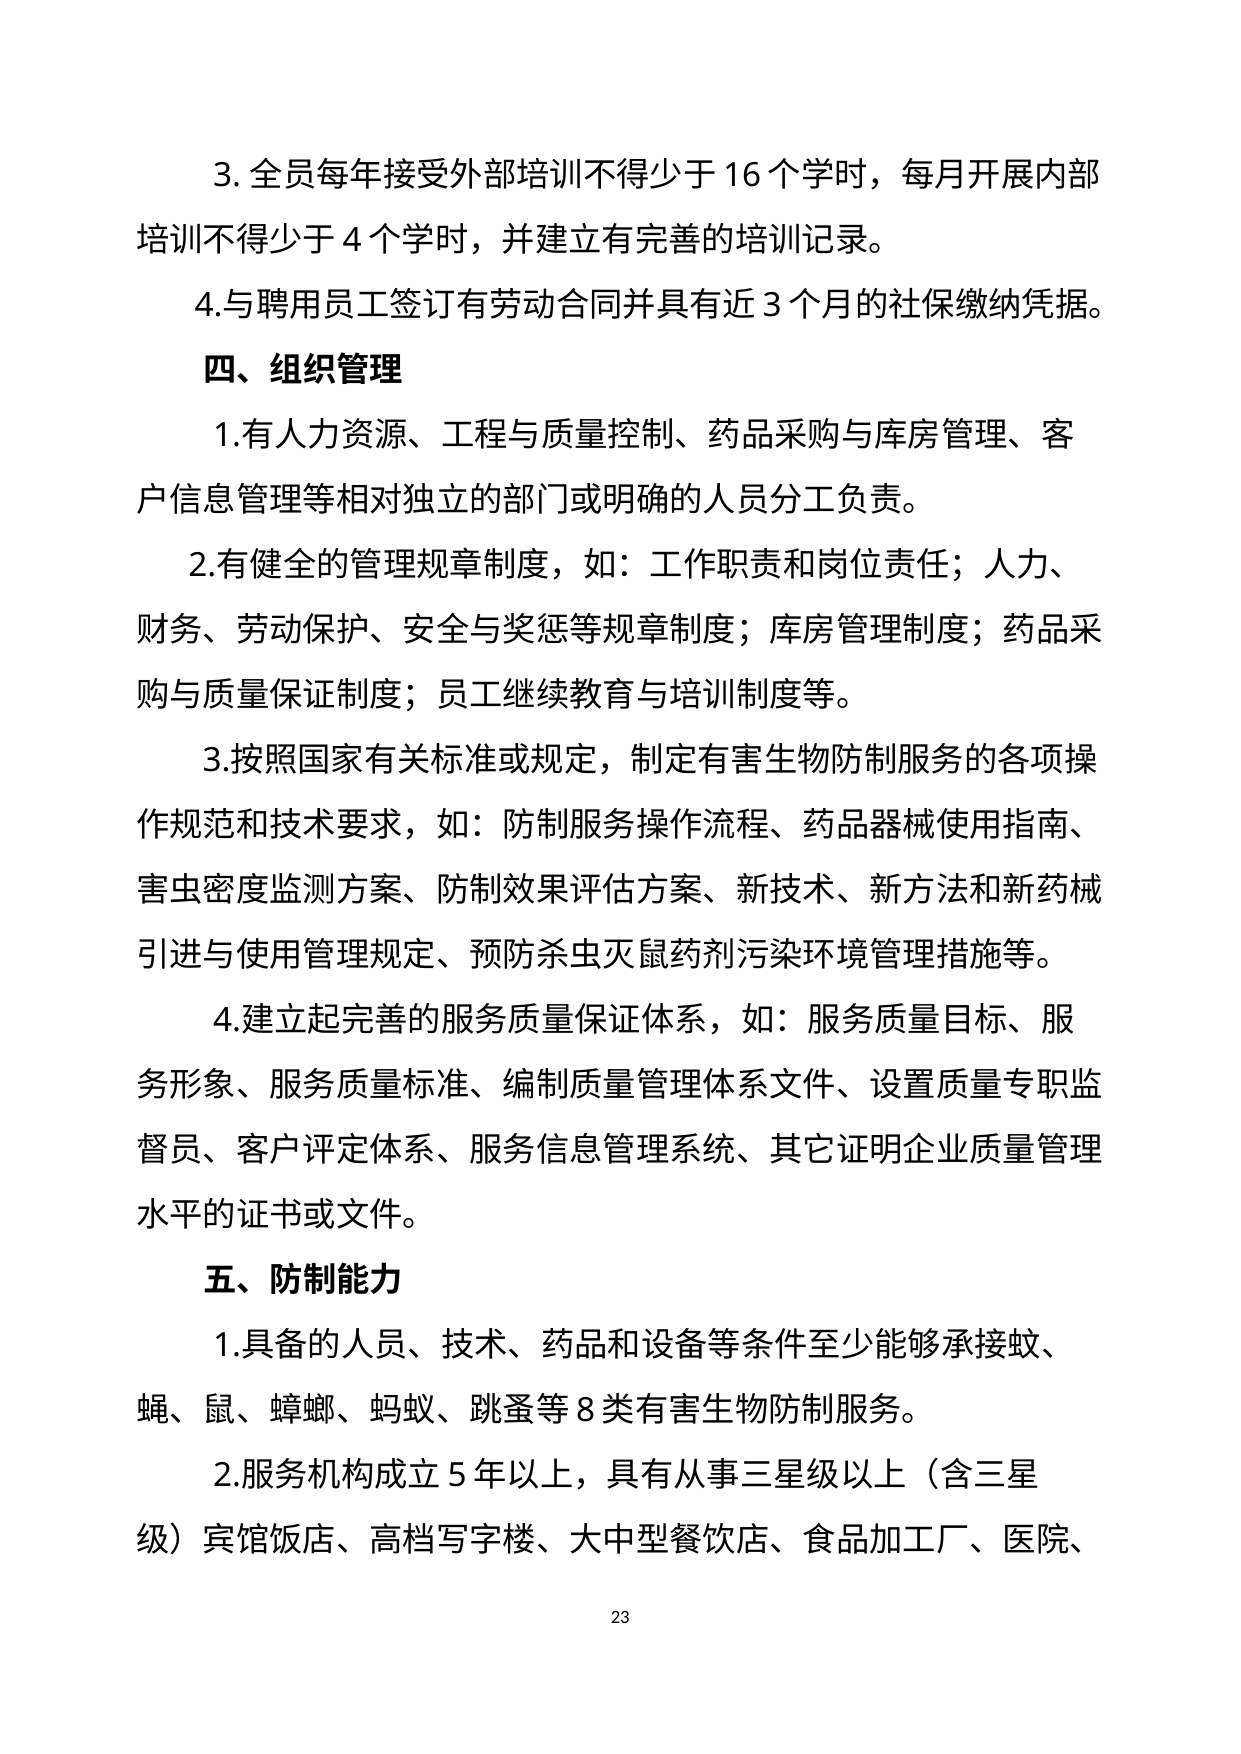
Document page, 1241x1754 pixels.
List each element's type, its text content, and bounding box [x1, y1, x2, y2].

text 五、防制能力 [136, 1244, 1104, 1309]
text 四、组织管理 [136, 334, 1104, 399]
text 3. 全员每年接受外部培训不得少于16个学时，每月开展内部培训不得少于4个学时，并建立有完善的培训记录。 [136, 139, 1104, 269]
text 4.建立起完善的服务质量保证体系，如：服务质量目标、服务形象、服务质量标准、编制质量管理体系文件、设置质量专职监督员、客户评定体系、服务信息管理系统、其它证明企业质量管理水平的证书或文件。 [136, 984, 1104, 1244]
text 2.有健全的管理规章制度，如：工作职责和岗位责任；人力、财务、劳动保护、安全与奖惩等规章制度；库房管理制度；药品采购与质量保证制度；员工继续教育与培训制度等。 [136, 529, 1104, 724]
text 1.有人力资源、工程与质量控制、药品采购与库房管理、客户信息管理等相对独立的部门或明确的人员分工负责。 [136, 399, 1104, 529]
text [136, 1439, 1104, 1569]
text 3.按照国家有关标准或规定，制定有害生物防制服务的各项操作规范和技术要求，如：防制服务操作流程、药品器械使用指南、害虫密度监测方案、防制效果评估方案、新技术、新方法和新药械引进与使用管理规定、预防杀虫灭鼠药剂污染环境管理措施等。 [136, 724, 1104, 984]
text 1.具备的人员、技术、药品和设备等条件至少能够承接蚊、蝇、鼠、蟑螂、蚂蚁、跳蚤等8类有害生物防制服务。 [136, 1309, 1104, 1439]
text 4.与聘用员工签订有劳动合同并具有近3个月的社保缴纳凭据。 [136, 269, 1104, 334]
